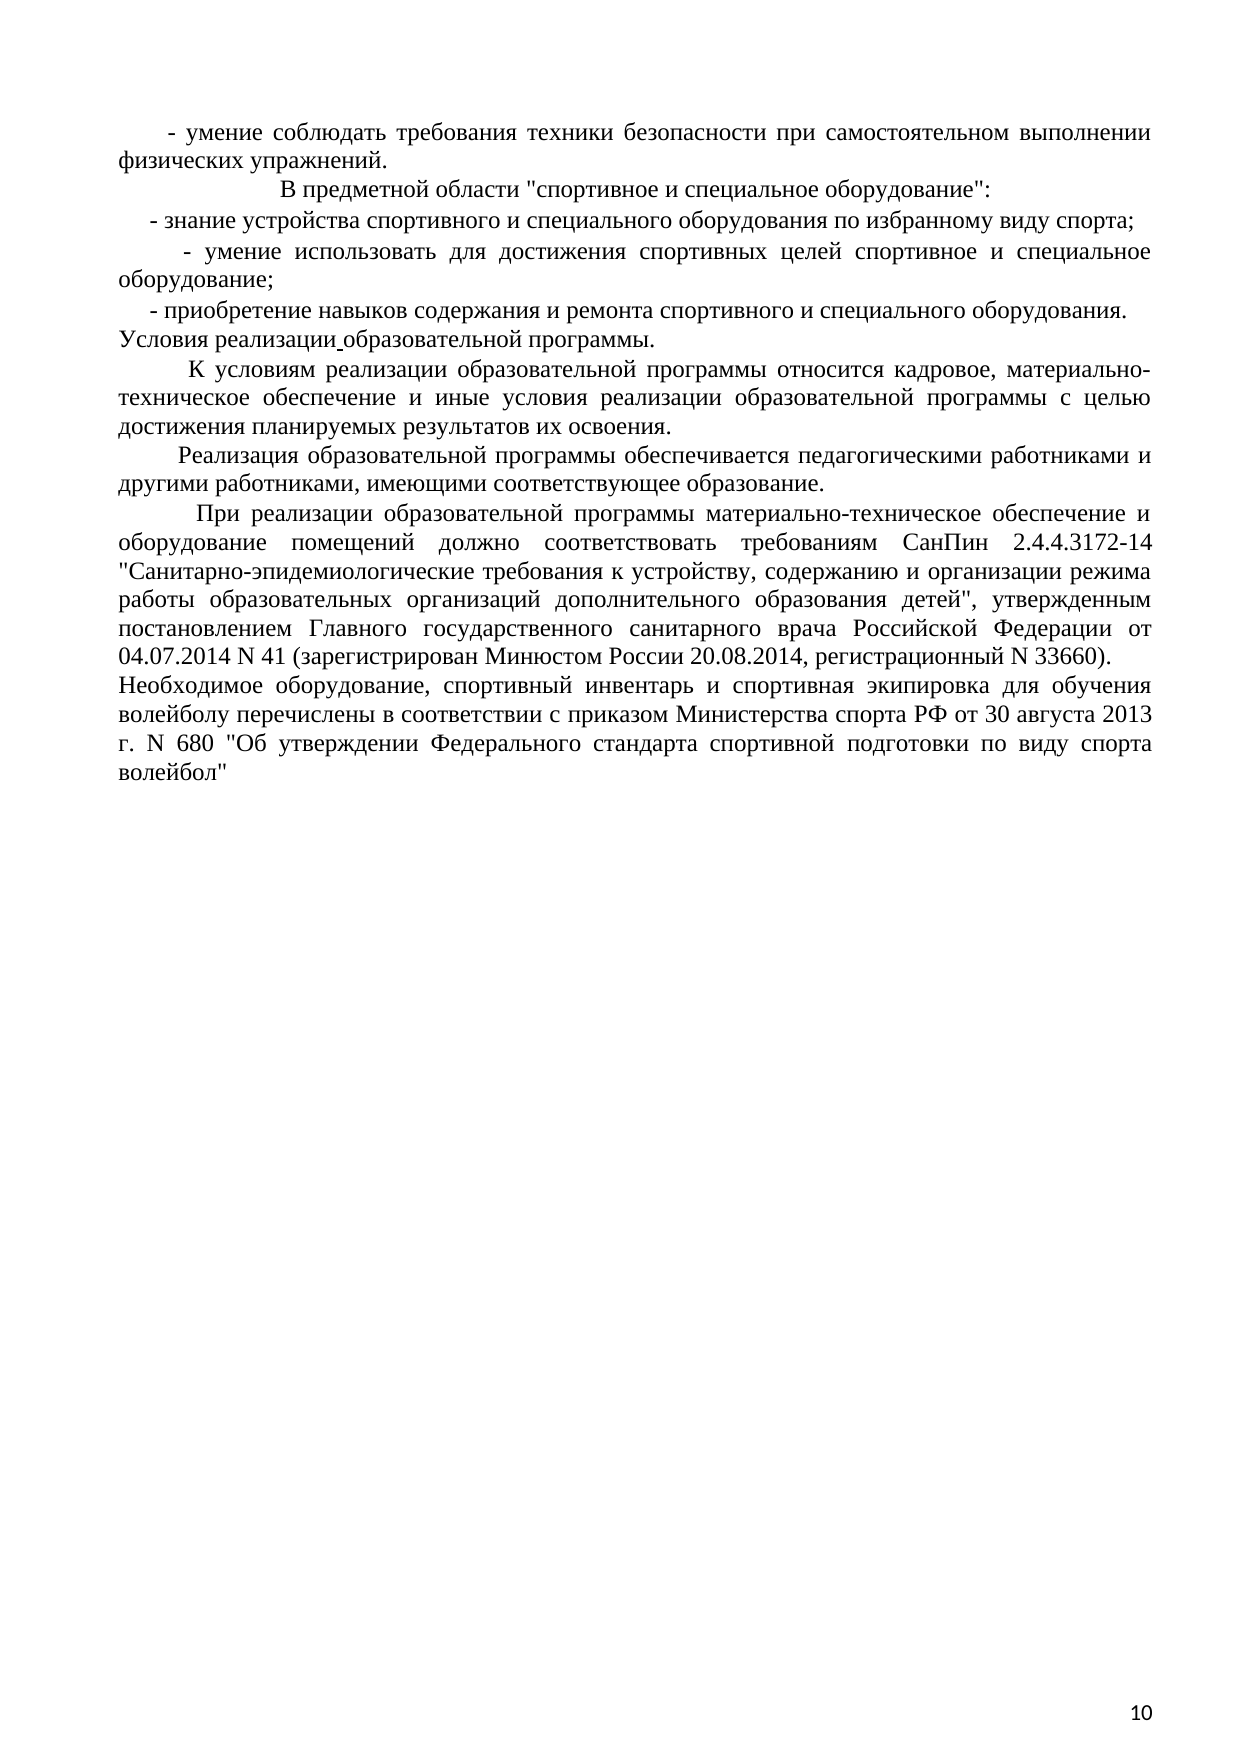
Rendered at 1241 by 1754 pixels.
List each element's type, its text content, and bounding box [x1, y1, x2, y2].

text К условиям реализации образовательной программы относится кадровое, материально-техническое обеспечение и иные условия реализации образовательной программы с целью достижения планируемых результатов их освоения. [118, 355, 1152, 439]
text - умение использовать для достижения спортивных целей спортивное и специальное оборудование; [118, 237, 1152, 293]
text Реализация образовательной программы обеспечивается педагогическими работниками и другими работниками, имеющими соответствующее образование. [118, 441, 1152, 497]
text Условия реализации образовательной программы. [118, 324, 1152, 353]
text При реализации образовательной программы материально-техническое обеспечение и оборудование помещений должно соответствовать требованиям СанПин 2.4.4.3172-14 "Санитарно-эпидемиологические требования к устройству, содержанию и организации режима работы образовательных организаций дополнительного образования детей", утвержденным постановлением Главного государственного санитарного врача Российской Федерации от 04.07.2014 N 41 (зарегистрирован Минюстом России 20.08.2014, регистрационный N 33660). [118, 499, 1152, 670]
text Необходимое оборудование, спортивный инвентарь и спортивная экипировка для обучения волейболу перечислены в соответствии с приказом Министерства спорта РФ от 30 августа 2013 г. N 680 "Об утверждении Федерального стандарта спортивной подготовки по виду спорта волейбол" [118, 670, 1152, 785]
text - умение соблюдать требования техники безопасности при самостоятельном выполнении физических упражнений. [118, 118, 1152, 174]
text В предметной области "спортивное и специальное оборудование": [118, 174, 1152, 203]
text - приобретение навыков содержания и ремонта спортивного и специального оборудования. [118, 297, 1152, 324]
text - знание устройства спортивного и специального оборудования по избранному виду спорта; [118, 206, 1152, 234]
